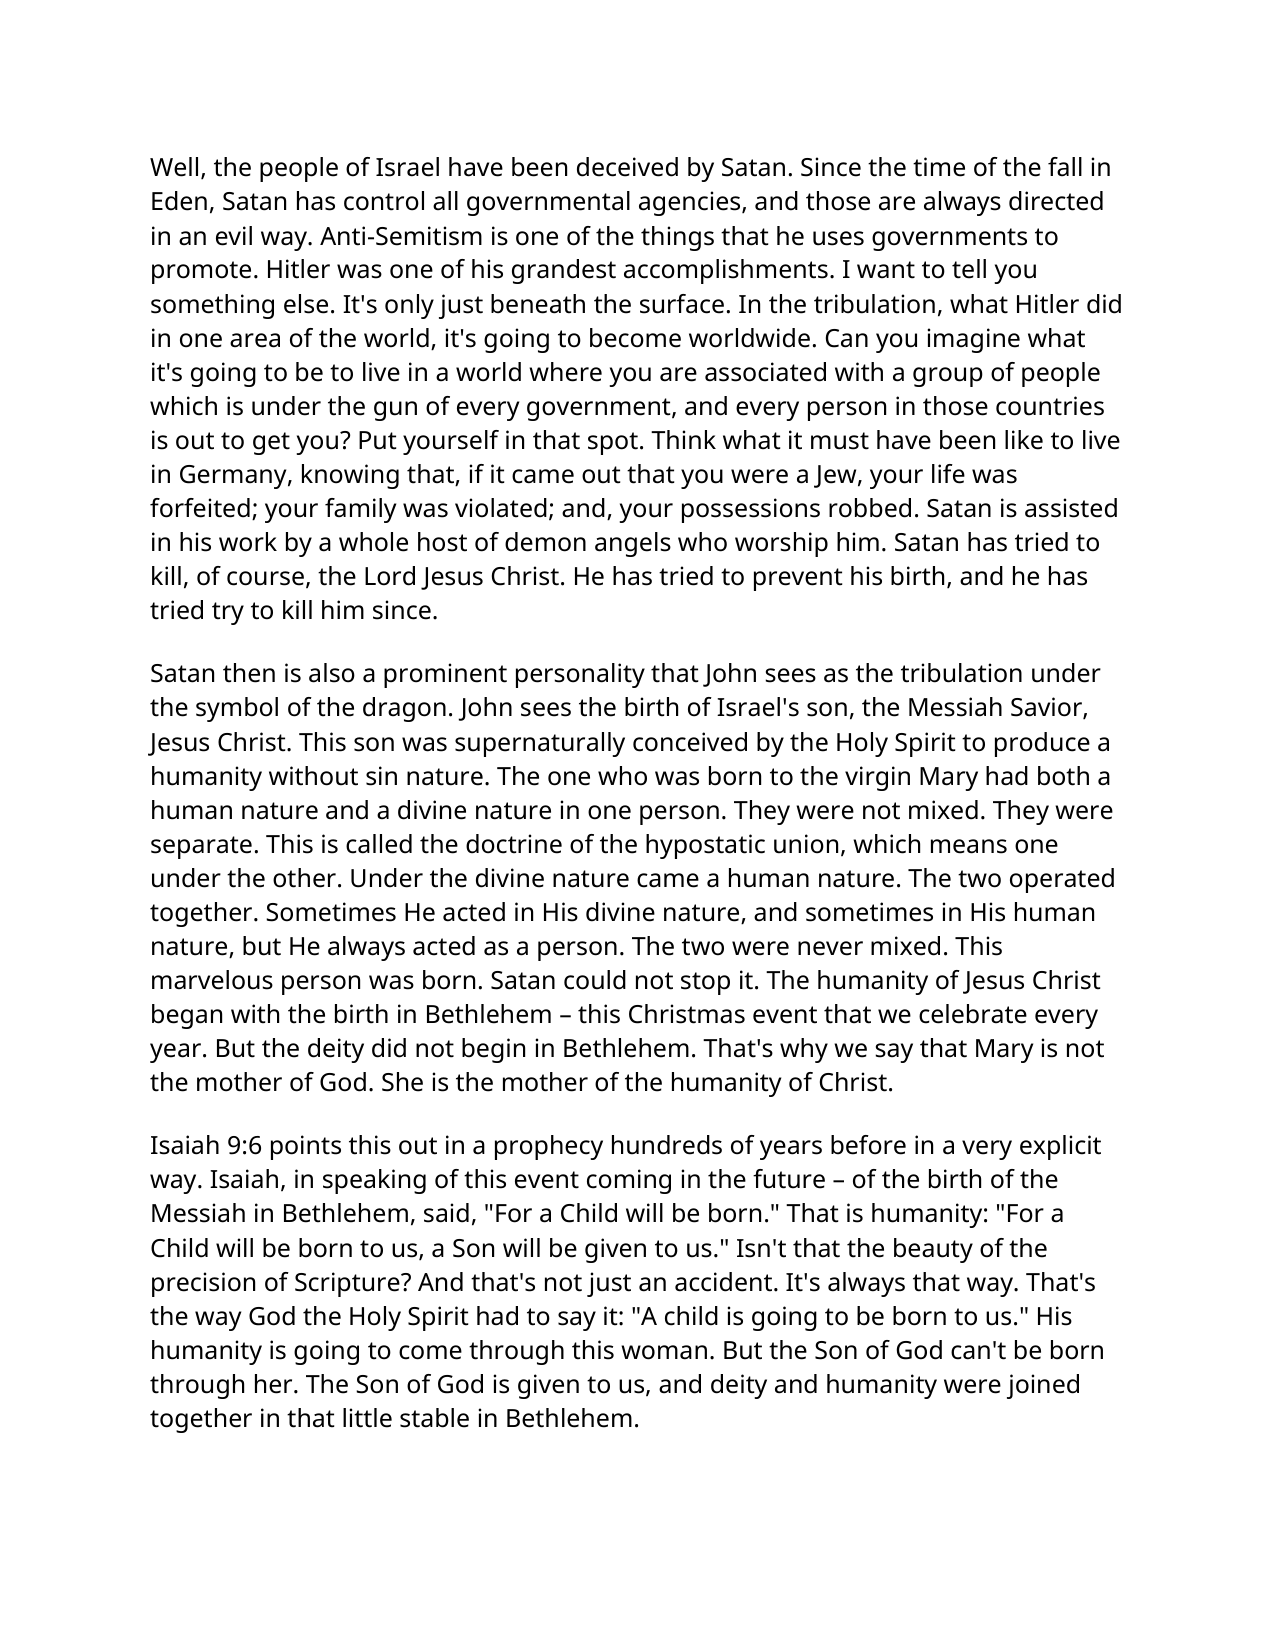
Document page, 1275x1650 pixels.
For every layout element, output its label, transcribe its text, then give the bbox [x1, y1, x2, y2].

text Isaiah 9:6 points this out in a prophecy hundreds of years before in a very explicit way. Isaiah, in speaking of this event coming in the future – of the birth of the Messiah in Bethlehem, said, "For a Child will be born." That is humanity: "For a Child will be born to us, a Son will be given to us." Isn't that the beauty of the precision of Scripture? And that's not just an accident. It's always that way. That's the way God the Holy Spirit had to say it: "A child is going to be born to us." His humanity is going to come through this woman. But the Son of God can't be born through her. The Son of God is given to us, and deity and humanity were joined together in that little stable in Bethlehem. [150, 1128, 1125, 1434]
text Satan then is also a prominent personality that John sees as the tribulation under the symbol of the dragon. John sees the birth of Israel's son, the Messiah Savior, Jesus Christ. This son was supernaturally conceived by the Holy Spirit to produce a humanity without sin nature. The one who was born to the virgin Mary had both a human nature and a divine nature in one person. They were not mixed. They were separate. This is called the doctrine of the hypostatic union, which means one under the other. Under the divine nature came a human nature. The two operated together. Sometimes He acted in His divine nature, and sometimes in His human nature, but He always acted as a person. The two were never mixed. This marvelous person was born. Satan could not stop it. The humanity of Jesus Christ began with the birth in Bethlehem – this Christmas event that we celebrate every year. But the deity did not begin in Bethlehem. That's why we say that Mary is not the mother of God. She is the mother of the humanity of Christ. [150, 656, 1125, 1099]
text Well, the people of Israel have been deceived by Satan. Since the time of the fall in Eden, Satan has control all governmental agencies, and those are always directed in an evil way. Anti-Semitism is one of the things that he uses governments to promote. Hitler was one of his grandest accomplishments. I want to tell you something else. It's only just beneath the surface. In the tribulation, what Hitler did in one area of the world, it's going to become worldwide. Can you imagine what it's going to be to live in a world where you are associated with a group of people which is under the gun of every government, and every person in those countries is out to get you? Put yourself in that spot. Think what it must have been like to live in Germany, knowing that, if it came out that you were a Jew, your life was forfeited; your family was violated; and, your possessions robbed. Satan is assisted in his work by a whole host of demon angels who worship him. Satan has tried to kill, of course, the Lord Jesus Christ. He has tried to prevent his birth, and he has tried try to kill him since. [150, 150, 1125, 627]
